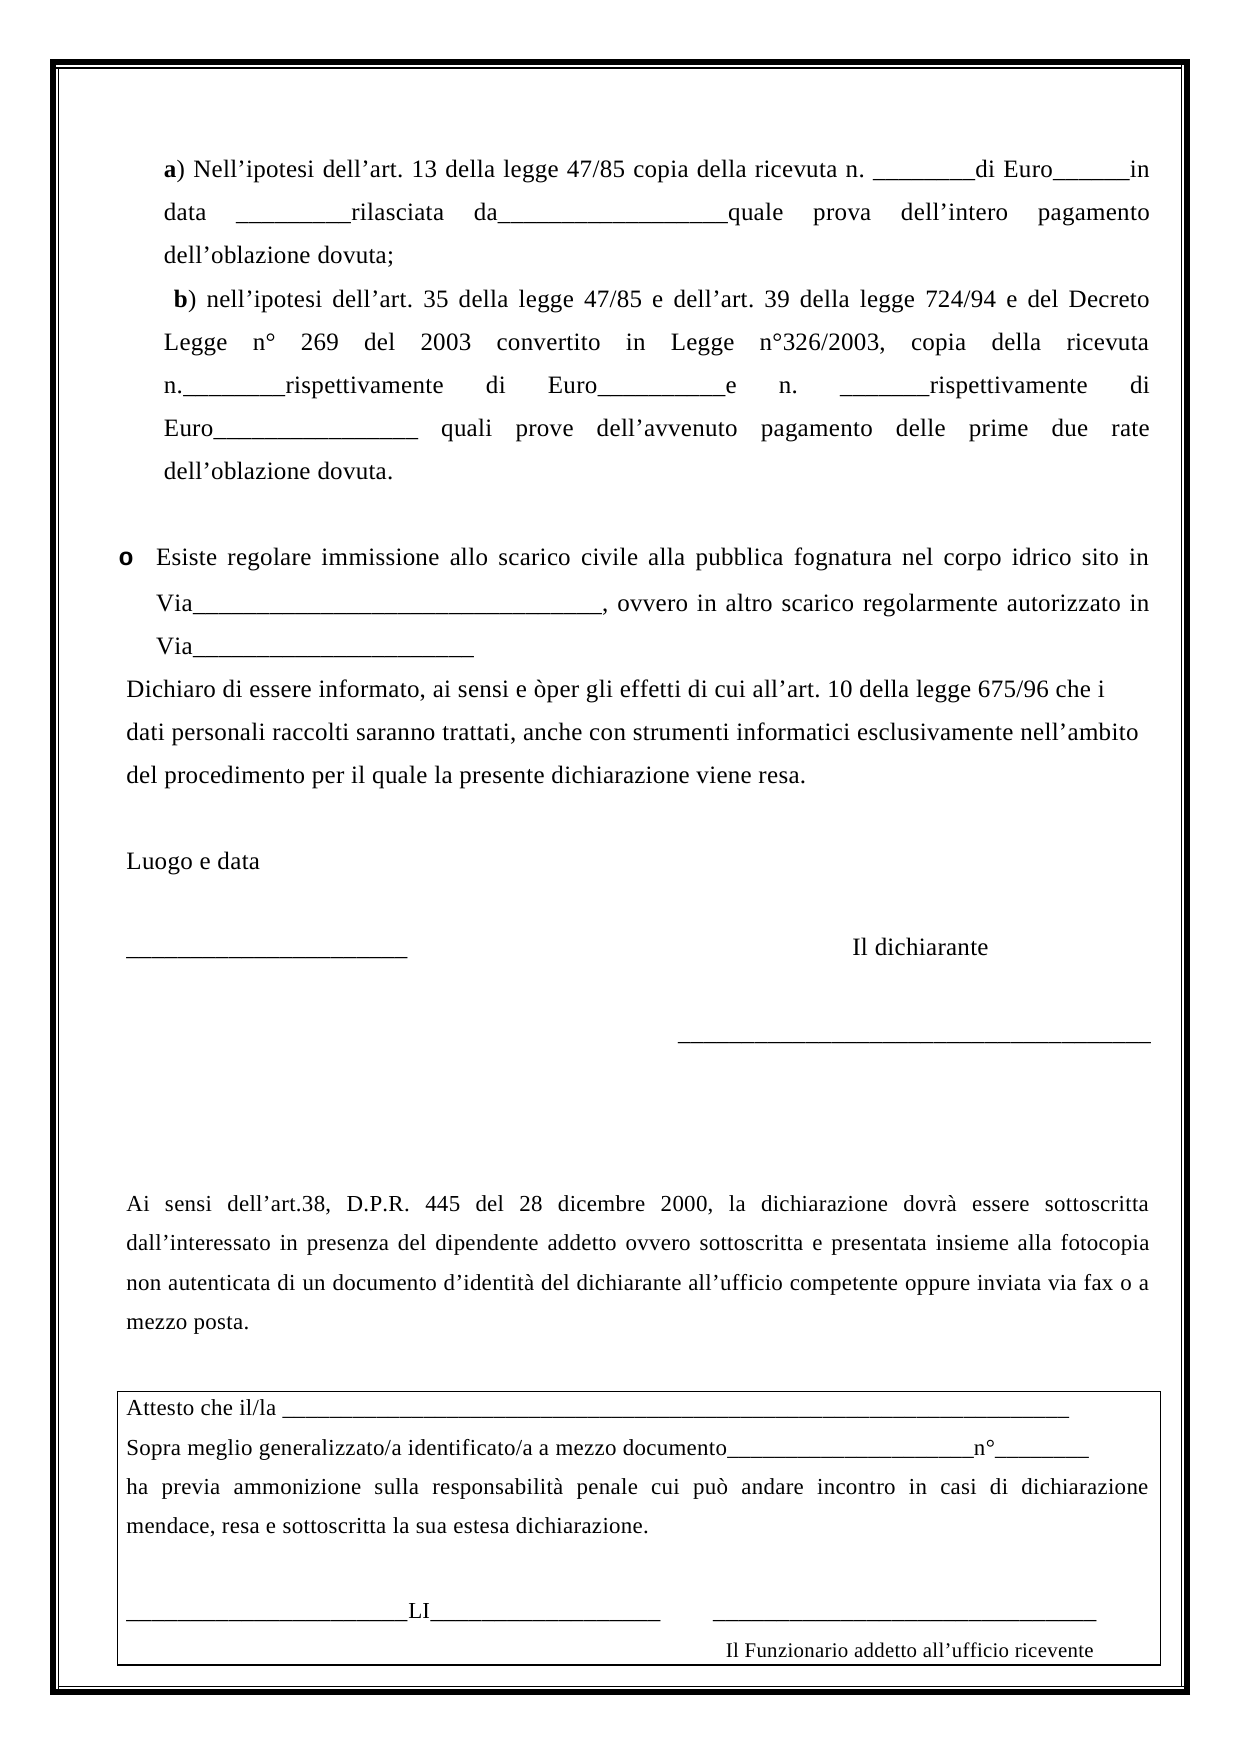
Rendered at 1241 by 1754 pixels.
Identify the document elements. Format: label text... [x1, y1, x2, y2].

text Il Funzionario addetto all’ufficio ricevente [118, 1635, 1160, 1664]
text ______________________LI__________________ ______________________________ [118, 1592, 1160, 1624]
text Ai sensi dell’art.38, D.P.R. 445 del 28 dicembre 2000, la dichiarazione dovrà essere sottoscritta dall’interessato in presenza del dipendente addetto ovvero sottoscritta e presentata insieme alla fotocopia non autenticata di un documento d’identità del dichiarante all’ufficio competente oppure inviata via fax o a mezzo posta. [126, 1190, 1152, 1335]
list Esiste regolare immissione allo scarico civile alla pubblica fognatura nel corpo idrico sito in Via________________________________, ovvero in altro scarico regolarmente autorizzato in Via______________________ [118, 542, 1152, 659]
text ______________________ Il dichiarante [126, 932, 1152, 961]
text b) nell’ipotesi dell’art. 35 della legge 47/85 e dell’art. 39 della legge 724/94 e del Decreto Legge n° 269 del 2003 convertito in Legge n°326/2003, copia della ricevuta n.________rispettivamente di Euro__________e n. _______rispettivamente di Euro________________ quali prove dell’avvenuto pagamento delle prime due rate dell’oblazione dovuta. [164, 284, 1152, 485]
text Dichiaro di essere informato, ai sensi e òper gli effetti di cui all’art. 10 della legge 675/96 che i dati personali raccolti saranno trattati, anche con strumenti informatici esclusivamente nell’ambito del procedimento per il quale la presente dichiarazione viene resa. [126, 674, 1152, 789]
text ha previa ammonizione sulla responsabilità penale cui può andare incontro in casi di dichiarazione mendace, resa e sottoscritta la sua estesa dichiarazione. [118, 1470, 1160, 1539]
text _____________________________________ [126, 1017, 1152, 1046]
text Attesto che il/la ___________________________________________________________________ [118, 1392, 1160, 1421]
text Sopra meglio generalizzato/a identificato/a a mezzo documento_____________________n°________ [118, 1431, 1160, 1460]
text Luogo e data [126, 846, 1152, 875]
text a) Nell’ipotesi dell’art. 13 della legge 47/85 copia della ricevuta n. ________di Euro______in data _________rilasciata da__________________quale prova dell’intero pagamento dell’oblazione dovuta; [164, 154, 1152, 269]
